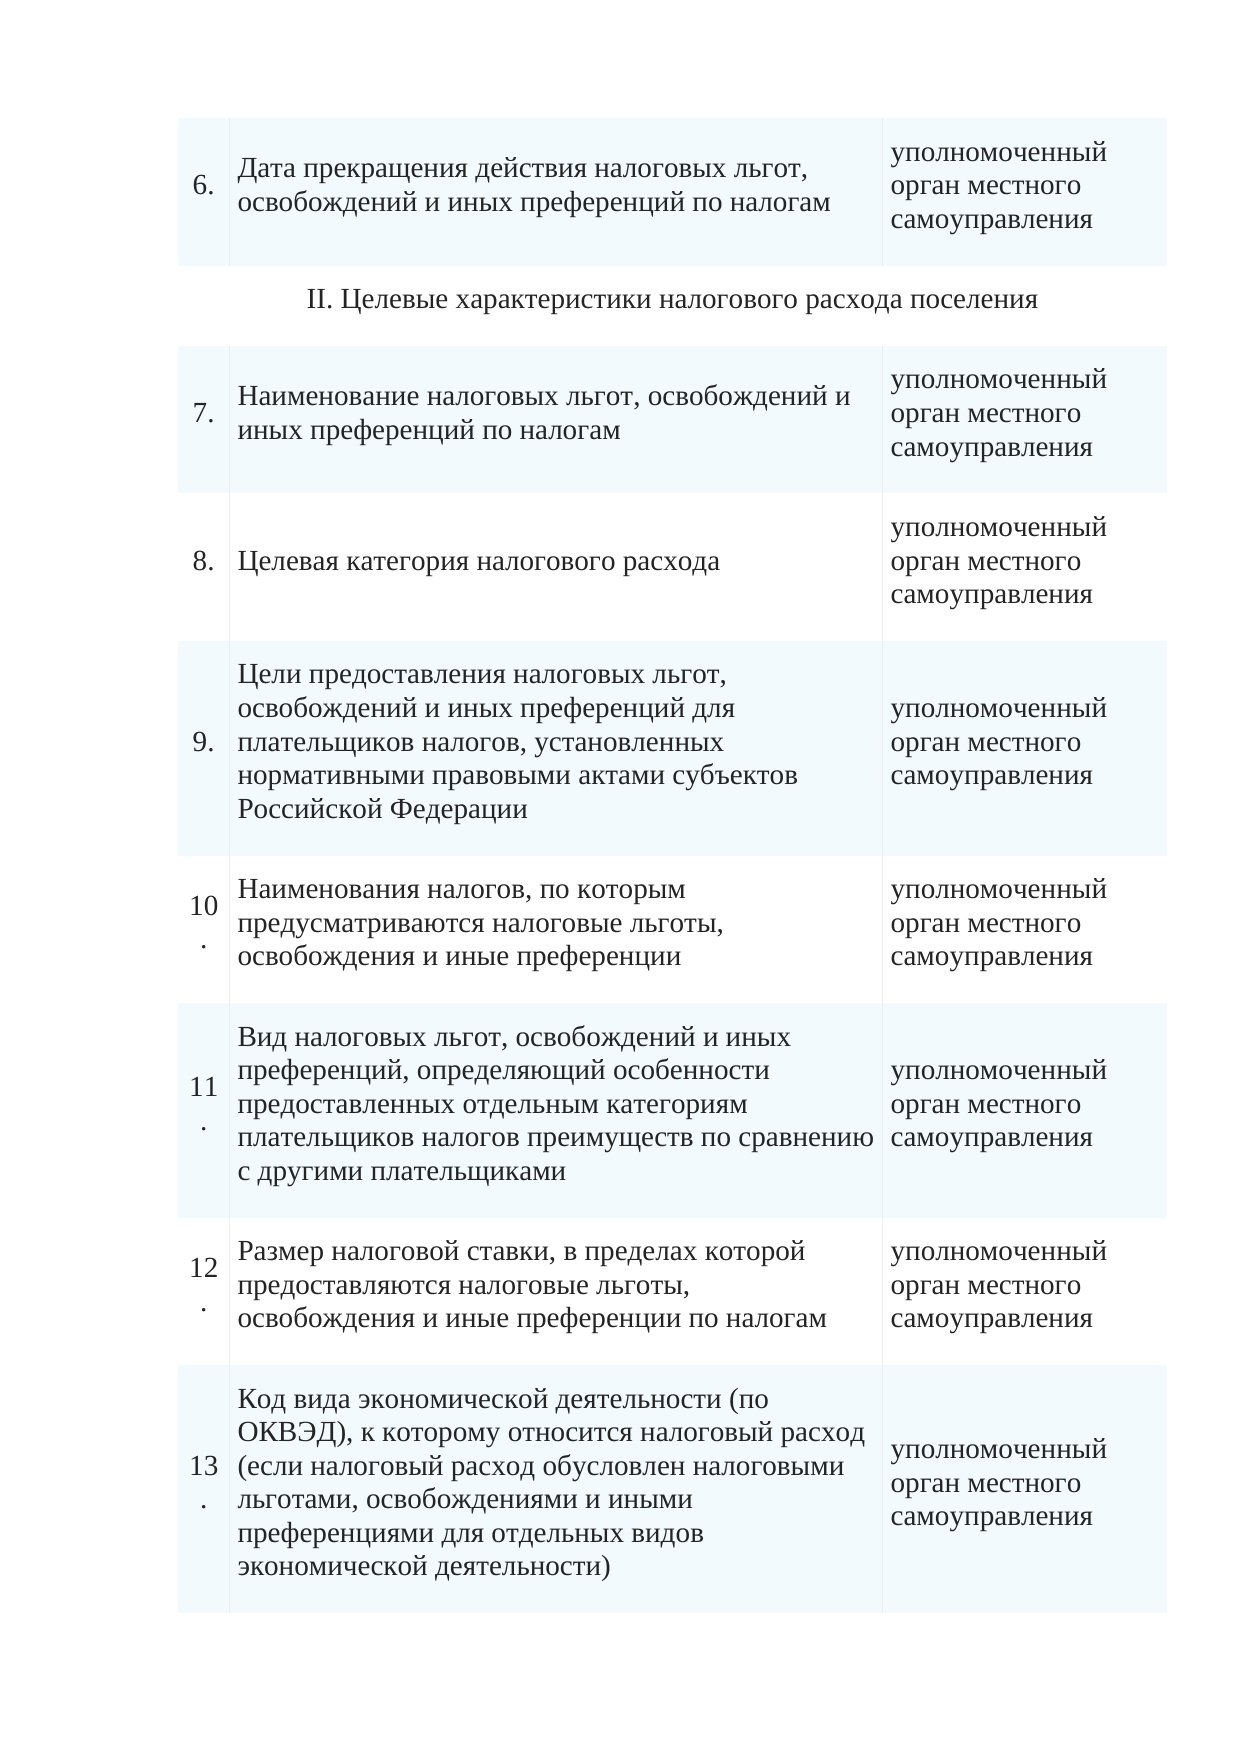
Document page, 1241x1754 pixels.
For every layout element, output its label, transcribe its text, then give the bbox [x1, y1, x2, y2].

table_cell Код вида экономической деятельности (по ОКВЭД), к которому относится налоговый расход (если налоговый расход обусловлен налоговыми льготами, освобождениями и иными преференциями для отдельных видов экономической деятельности) [230, 1365, 882, 1613]
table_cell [883, 118, 1167, 266]
table_cell уполномоченный орган местного самоуправления [883, 494, 1167, 641]
table_cell 12. [178, 1218, 229, 1365]
table_cell уполномоченный орган местного самоуправления [883, 1218, 1167, 1365]
table_cell уполномоченный орган местного самоуправления [883, 1003, 1167, 1218]
table_cell Размер налоговой ставки, в пределах которой предоставляются налоговые льготы, освобождения и иные преференции по налогам [230, 1218, 882, 1365]
table_cell II. Целевые характеристики налогового расхода поселения [178, 266, 1167, 346]
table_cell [883, 1365, 1167, 1613]
table_cell Наименование налоговых льгот, освобождений и иных преференций по налогам [230, 346, 882, 493]
table_cell 13. [178, 1365, 229, 1613]
table_cell 6. [178, 118, 229, 266]
table_cell Наименования налогов, по которым предусматриваются налоговые льготы, освобождения и иные преференции [230, 856, 882, 1003]
table_cell 7. [178, 346, 229, 493]
table_cell уполномоченный орган местного самоуправления [883, 641, 1167, 856]
table_cell 9. [178, 641, 229, 856]
table_cell 11. [178, 1003, 229, 1218]
table_cell уполномоченный орган местного самоуправления [883, 346, 1167, 493]
table_cell Целевая категория налогового расхода [230, 494, 882, 641]
table_cell уполномоченный орган местного самоуправления [883, 856, 1167, 1003]
table_cell 10. [178, 856, 229, 1003]
table_cell 8. [178, 494, 229, 641]
table_cell Дата прекращения действия налоговых льгот, освобождений и иных преференций по налогам [230, 118, 882, 266]
table_cell Цели предоставления налоговых льгот, освобождений и иных преференций для плательщиков налогов, установленных нормативными правовыми актами субъектов Российской Федерации [230, 641, 882, 856]
table_cell Вид налоговых льгот, освобождений и иных преференций, определяющий особенности предоставленных отдельным категориям плательщиков налогов преимуществ по сравнению с другими плательщиками [230, 1003, 882, 1218]
